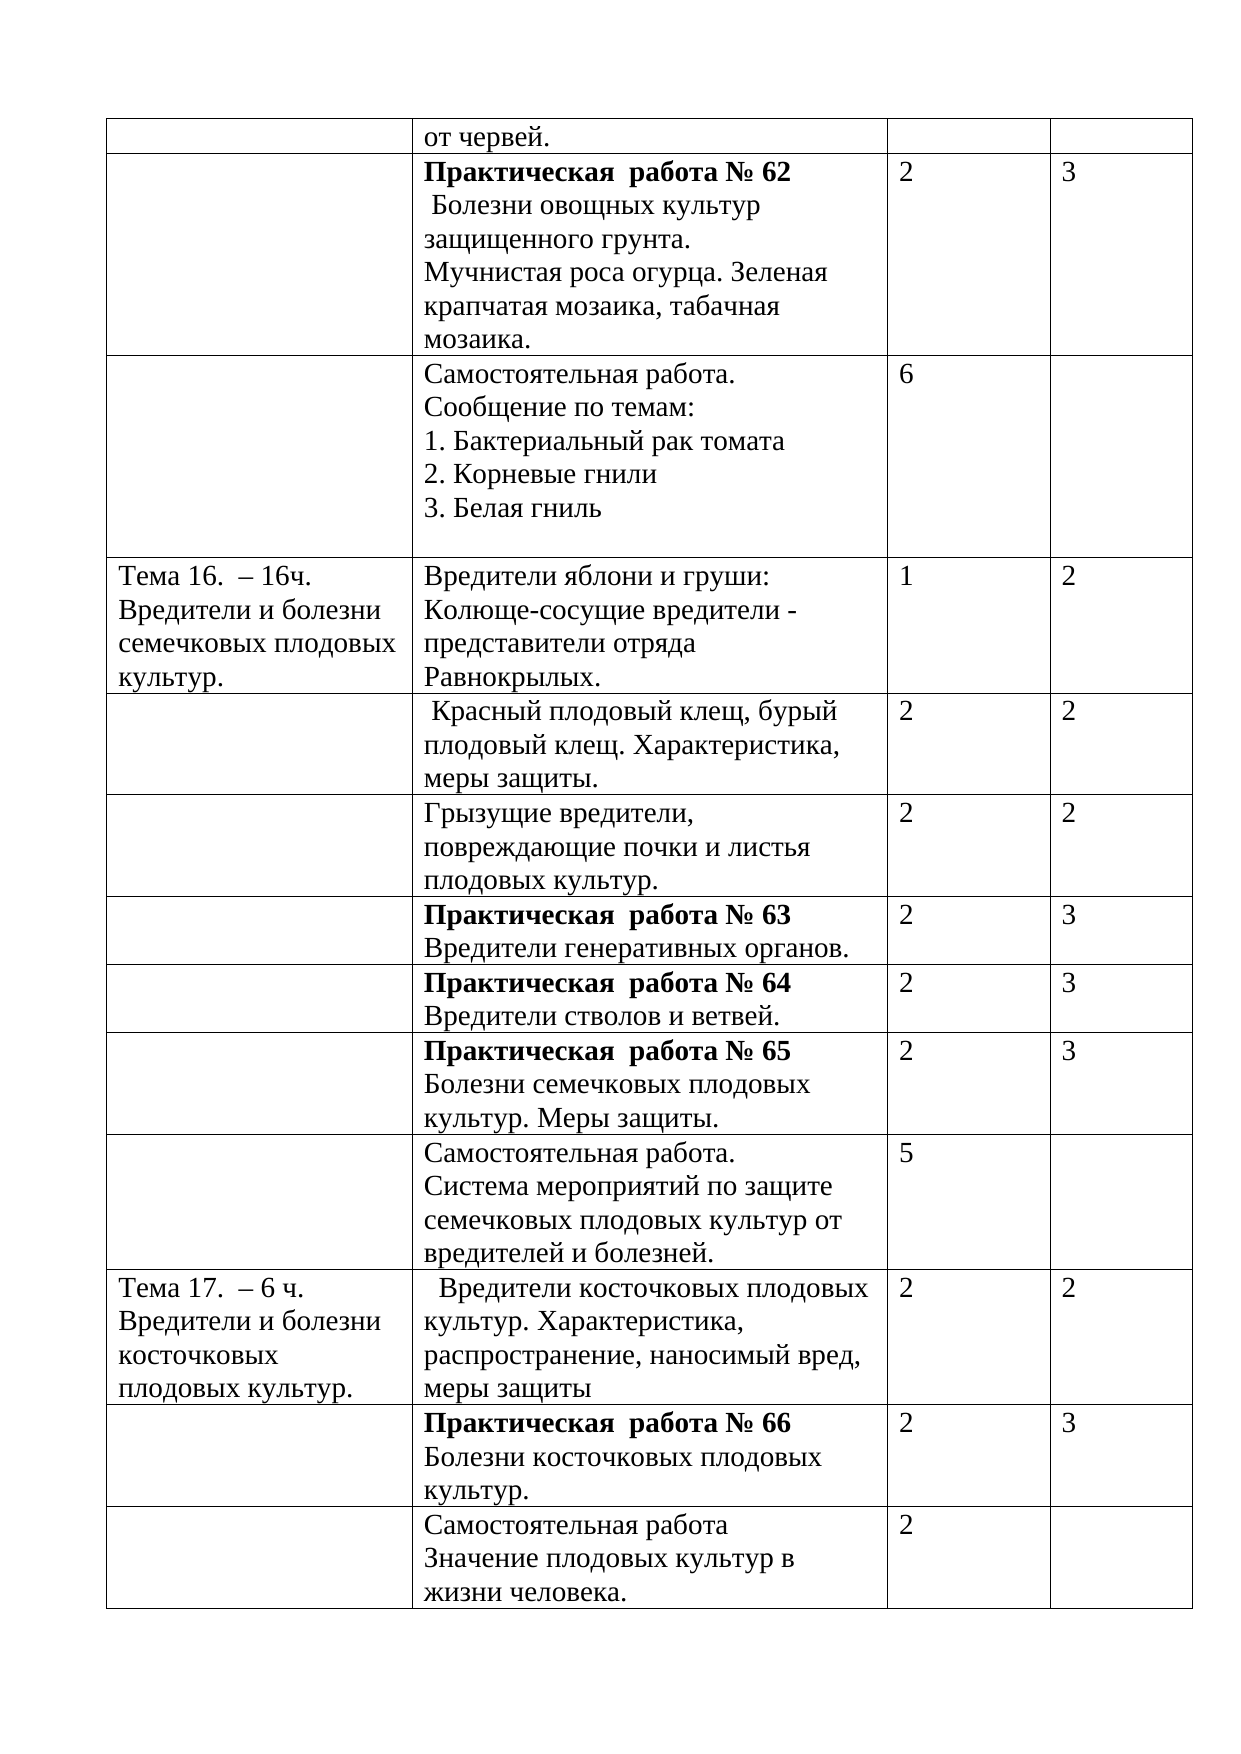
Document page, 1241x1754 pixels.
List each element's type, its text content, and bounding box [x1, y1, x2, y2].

table_cell Вредители косточковых плодовых культур. Характеристика, распространение, наносимый вред, меры защиты [413, 1270, 887, 1404]
table_cell [107, 694, 412, 794]
table_cell [107, 1135, 412, 1269]
table_cell 2 [888, 1270, 1050, 1404]
table_cell 3 [1051, 119, 1192, 153]
table_cell 2 [1051, 558, 1192, 692]
table_cell Самостоятельная работа. Система мероприятий по защите семечковых плодовых культур от вредителей и болезней. [413, 1135, 887, 1269]
table_cell Практическая работа № 64 Вредители стволов и ветвей. [413, 965, 887, 1032]
table_cell [107, 119, 412, 153]
table_cell 2 [1051, 795, 1192, 896]
table_cell [1051, 356, 1192, 557]
table_cell Тема 17. – 6 ч. Вредители и болезни косточковых плодовых культур. [107, 1270, 412, 1404]
table_cell 5 [888, 1135, 1050, 1269]
table_cell Самостоятельная работа Значение плодовых культур в жизни человека. [413, 1507, 887, 1607]
table_cell 2 [888, 1033, 1050, 1134]
table_cell Практическая работа № 62 Болезни овощных культур защищенного грунта. Мучнистая роса огурца. Зеленая крапчатая мозаика, табачная мозаика. [413, 154, 887, 355]
table_cell 6 [888, 356, 1050, 557]
table_cell Практическая работа № 65 Болезни семечковых плодовых культур. Меры защиты. [413, 1033, 887, 1134]
table_cell [107, 965, 412, 1032]
table_cell [107, 1507, 412, 1607]
table_cell 3 [1051, 1033, 1192, 1134]
table_cell 2 [888, 694, 1050, 794]
table_cell [107, 1405, 412, 1506]
table_cell Самостоятельная работа. Сообщение по темам: 1. Бактериальный рак томата 2. Корневые гнили 3. Белая гниль [413, 356, 887, 557]
table_cell Тема 16. – 16ч. Вредители и болезни семечковых плодовых культур. [107, 558, 412, 692]
table_cell 3 [1051, 1405, 1192, 1506]
table_cell [1051, 1507, 1192, 1607]
table_cell 2 [888, 897, 1050, 964]
table_cell [107, 154, 412, 355]
table_cell 2 [888, 1507, 1050, 1607]
table_cell Красный плодовый клещ, бурый плодовый клещ. Характеристика, меры защиты. [413, 694, 887, 794]
table_cell 3 [1051, 154, 1192, 355]
table_cell 2 [888, 154, 1050, 355]
table_cell 2 [1051, 1270, 1192, 1404]
table_cell [107, 356, 412, 557]
table_cell Практическая работа № 66 Болезни косточковых плодовых культур. [413, 1405, 887, 1506]
table_cell [107, 1033, 412, 1134]
table_cell 3 [1051, 897, 1192, 964]
table_cell 2 [888, 1405, 1050, 1506]
table_cell 2 [888, 795, 1050, 896]
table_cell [413, 119, 887, 153]
table_cell Грызущие вредители, повреждающие почки и листья плодовых культур. [413, 795, 887, 896]
table_cell 2 [888, 119, 1050, 153]
table_cell [1051, 1135, 1192, 1269]
table_cell Вредители яблони и груши: Колюще-сосущие вредители -представители отряда Равнокрылых. [413, 558, 887, 692]
table_cell 3 [1051, 965, 1192, 1032]
table_cell [107, 795, 412, 896]
table_cell 1 [888, 558, 1050, 692]
table_cell 2 [1051, 694, 1192, 794]
table_cell Практическая работа № 63 Вредители генеративных органов. [413, 897, 887, 964]
table_cell 2 [888, 965, 1050, 1032]
table_cell [107, 897, 412, 964]
